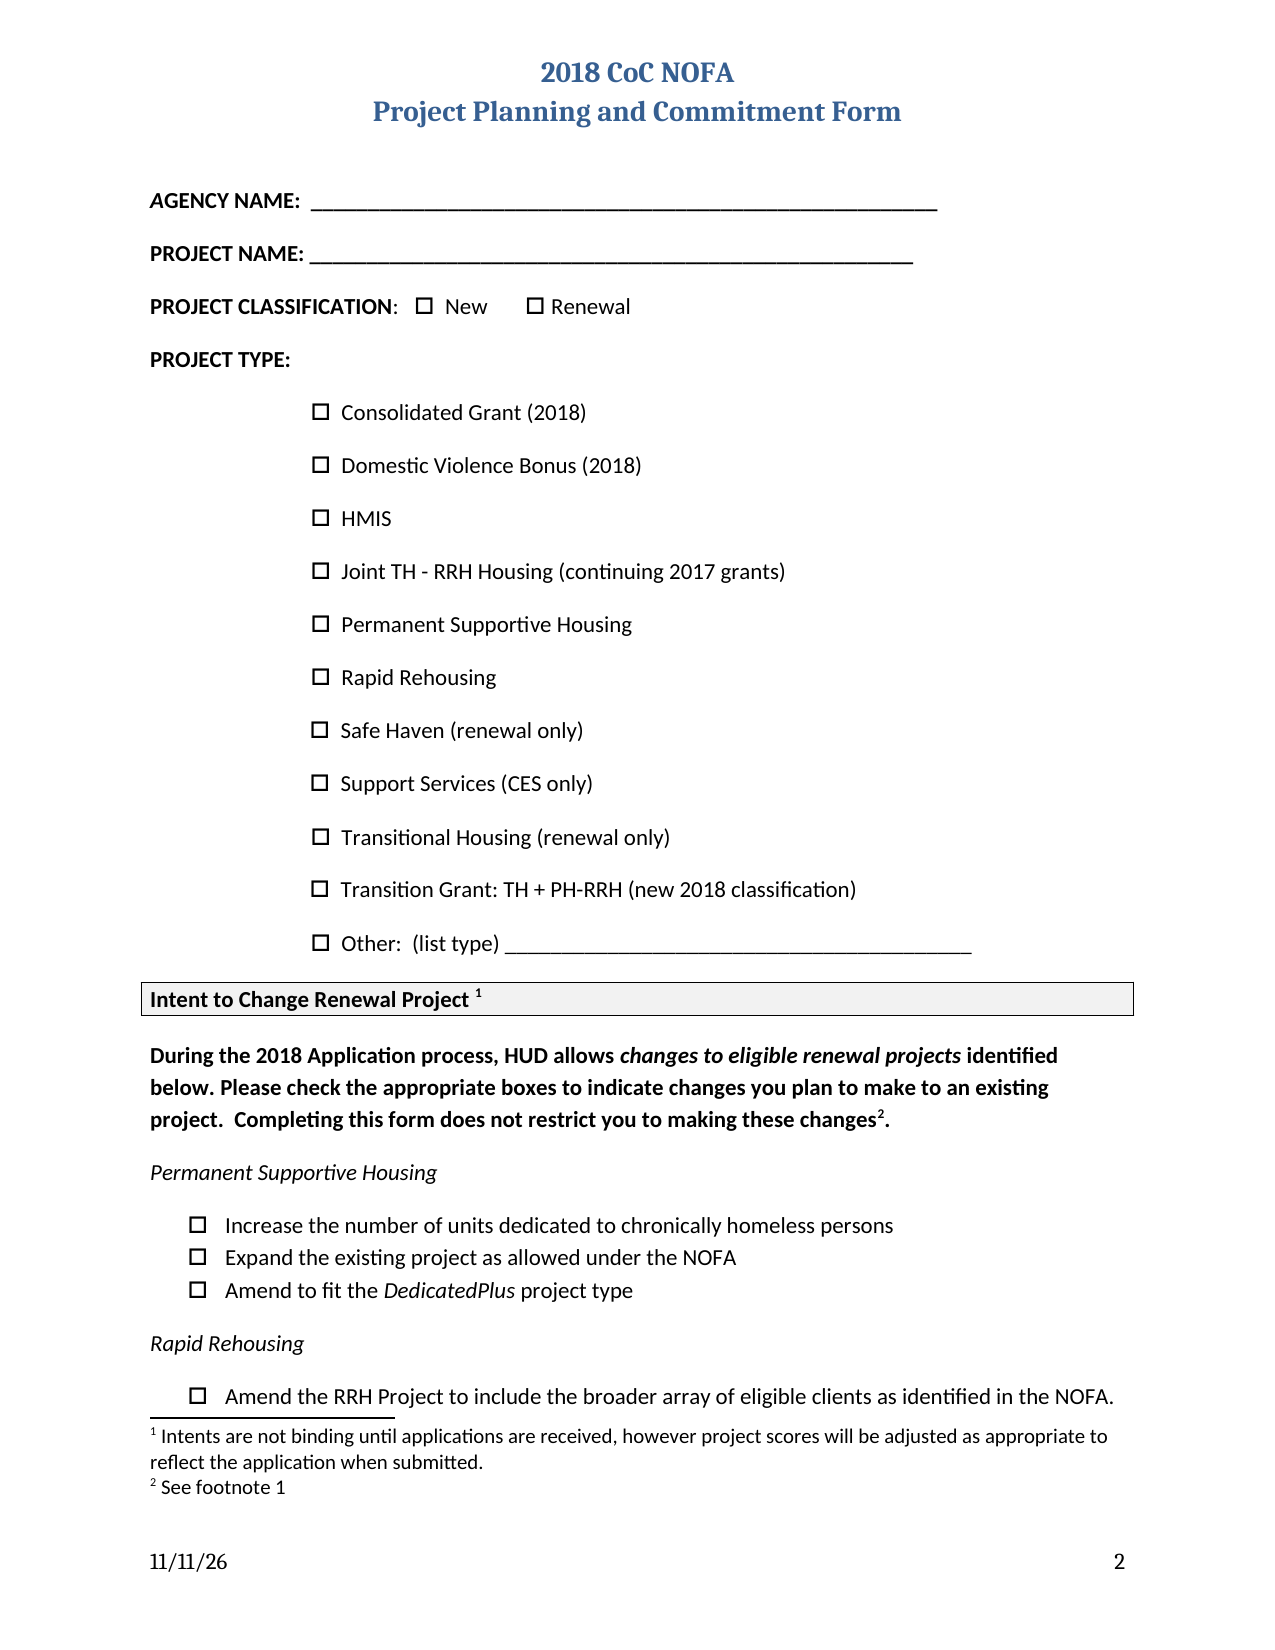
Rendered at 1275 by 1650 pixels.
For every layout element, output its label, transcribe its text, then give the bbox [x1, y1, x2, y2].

text Consolidated Grant (2018) [225, 398, 1125, 426]
text Support Services (CES only) [309, 769, 1125, 798]
text Domestic Violence Bonus (2018) [225, 451, 1125, 479]
list Expand the existing project as allowed under the NOFA [187, 1243, 1125, 1272]
text Transition Grant: TH + PH-RRH (new 2018 classification) [309, 876, 1125, 904]
text During the 2018 Application process, HUD allows changes to eligible renewal projects identified below. Please check the appropriate boxes to indicate changes you plan to make to an existing project. Completing this form does not restrict you to making these changes. [150, 1041, 1125, 1133]
text PROJECT TYPE: [150, 345, 1125, 373]
subtitle Project Planning and Commitment Form [150, 95, 1125, 128]
text AGENCY NAME: _______________________________________________________ [150, 186, 1125, 214]
text PROJECT NAME: _____________________________________________________ [150, 239, 1125, 267]
list Amend the RRH Project to include the broader array of eligible clients as identified in the NOFA. [187, 1382, 1125, 1410]
text Permanent Supportive Housing [150, 1158, 1125, 1186]
text Transitional Housing (renewal only) [150, 823, 1125, 851]
subtitle 2018 CoC NOFA [150, 56, 1125, 90]
text Intent to Change Renewal Project [142, 983, 1133, 1015]
text Joint TH - RRH Housing (continuing 2017 grants) [225, 557, 1125, 586]
text PROJECT CLASSIFICATION: New Renewal [150, 292, 1125, 320]
list Amend to fit the DedicatedPlus project type [187, 1276, 1125, 1304]
text Other: (list type) _________________________________________ [150, 929, 1125, 957]
text Rapid Rehousing [150, 1329, 1125, 1357]
list Increase the number of units dedicated to chronically homeless persons [187, 1211, 1125, 1239]
text Rapid Rehousing [150, 663, 1125, 692]
text Safe Haven (renewal only) [309, 717, 1125, 744]
text Permanent Supportive Housing [225, 611, 1125, 638]
text HMIS [225, 504, 1125, 532]
